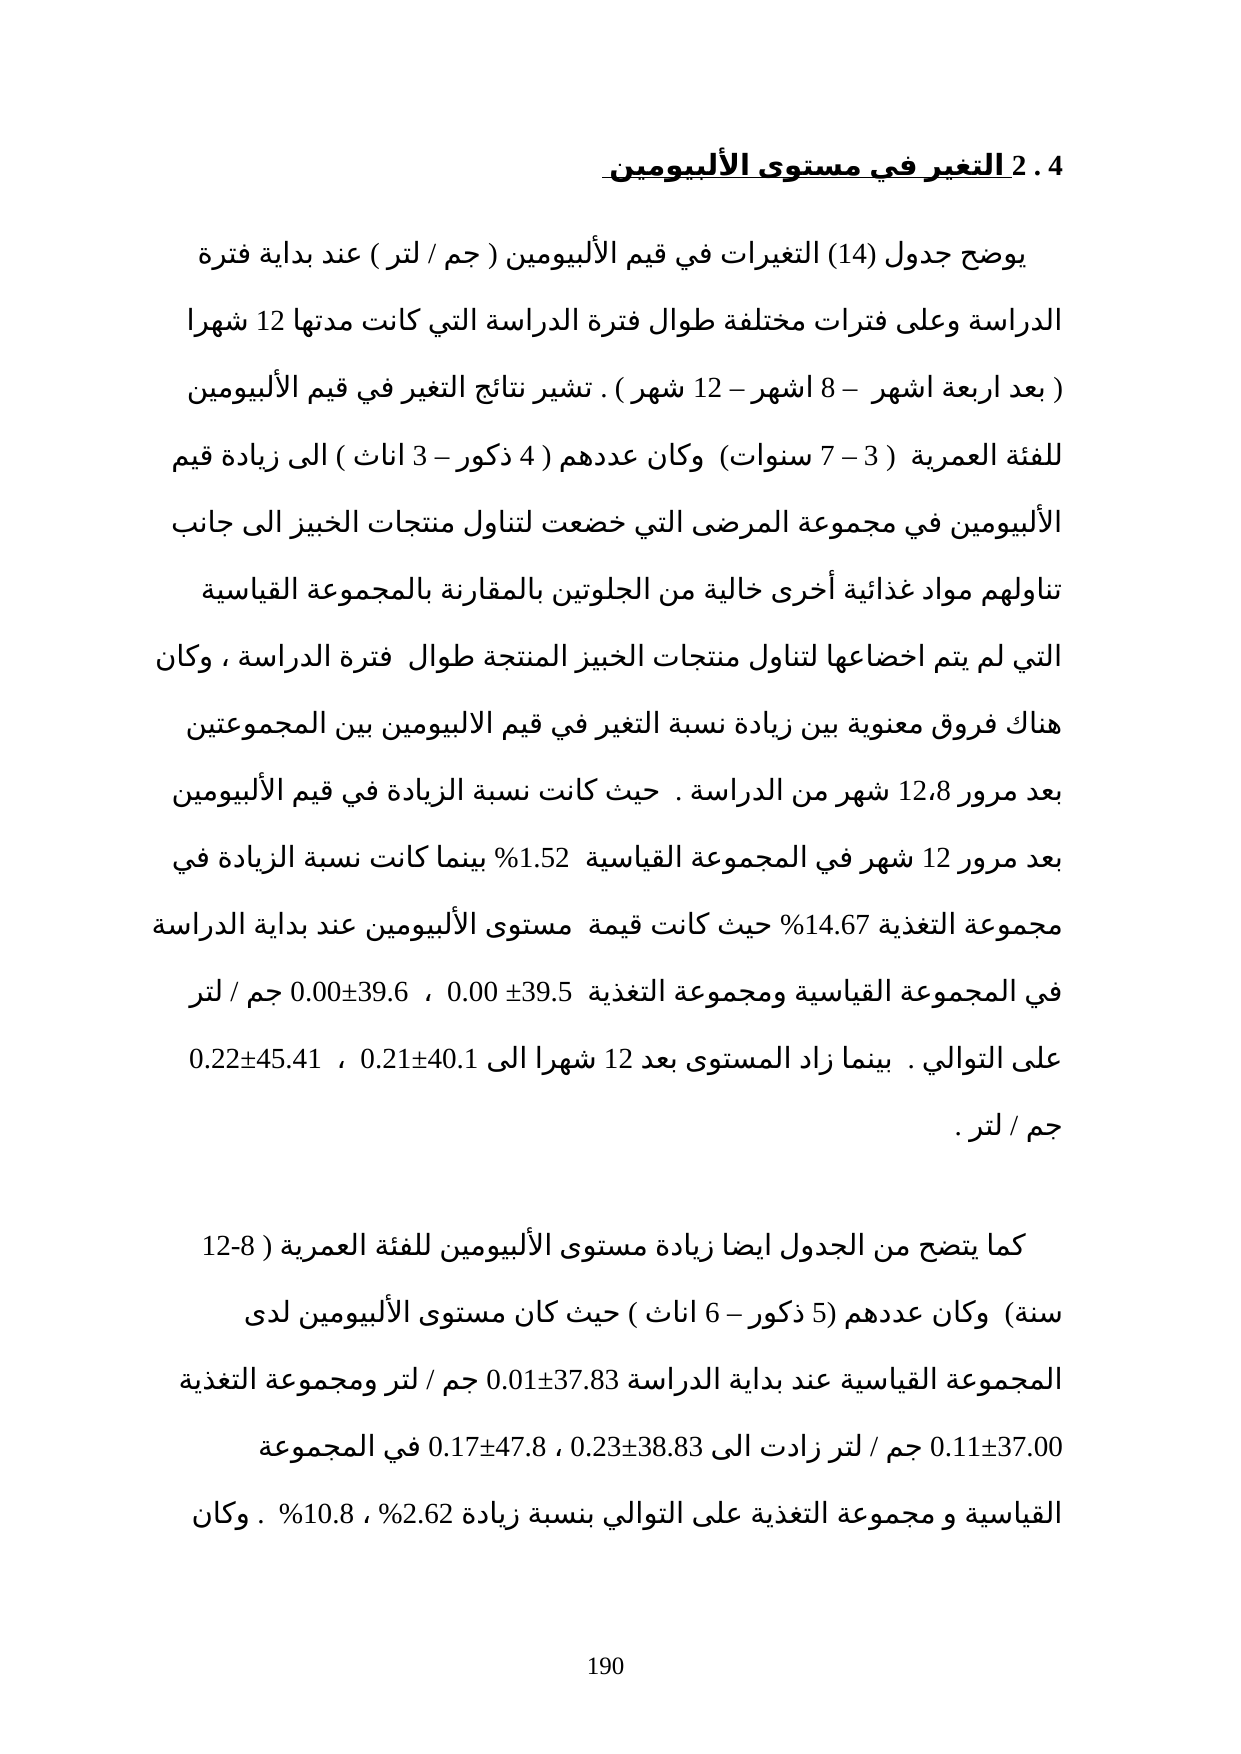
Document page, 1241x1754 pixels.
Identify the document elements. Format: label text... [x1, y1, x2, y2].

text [148, 1228, 1063, 1530]
text 4 . 2 التغير في مستوى الألبيومين [148, 148, 1063, 181]
text يوضح جدول (14) التغيرات في قيم الألبيومين ( جم / لتر ) عند بداية فترة الدراسة وعلى فترات مختلفة طوال فترة الدراسة التي كانت مدتها 12 شهرا ( بعد اربعة اشهر – 8 اشهر – 12 شهر ) . تشير نتائج التغير في قيم الألبيومين للفئة العمرية ( 3 – 7 سنوات) وكان عددهم ( 4 ذكور – 3 اناث ) الى زيادة قيم الألبيومين في مجموعة المرضى التي خضعت لتناول منتجات الخبيز الى جانب تناولهم مواد غذائية أخرى خالية من الجلوتين بالمقارنة بالمجموعة القياسية التي لم يتم اخضاعها لتناول منتجات الخبيز المنتجة طوال فترة الدراسة ، وكان هناك فروق معنوية بين زيادة نسبة التغير في قيم الالبيومين بين المجموعتين بعد مرور 12،8 شهر من الدراسة . حيث كانت نسبة الزيادة في قيم الألبيومين بعد مرور 12 شهر في المجموعة القياسية 1.52% بينما كانت نسبة الزيادة في مجموعة التغذية 14.67% حيث كانت قيمة مستوى الألبيومين عند بداية الدراسة في المجموعة القياسية ومجموعة التغذية 39.5± 0.00 ، 39.6±0.00 جم / لتر على التوالي . بينما زاد المستوى بعد 12 شهرا الى 40.1±0.21 ، 45.41±0.22 جم / لتر . [148, 236, 1063, 1142]
